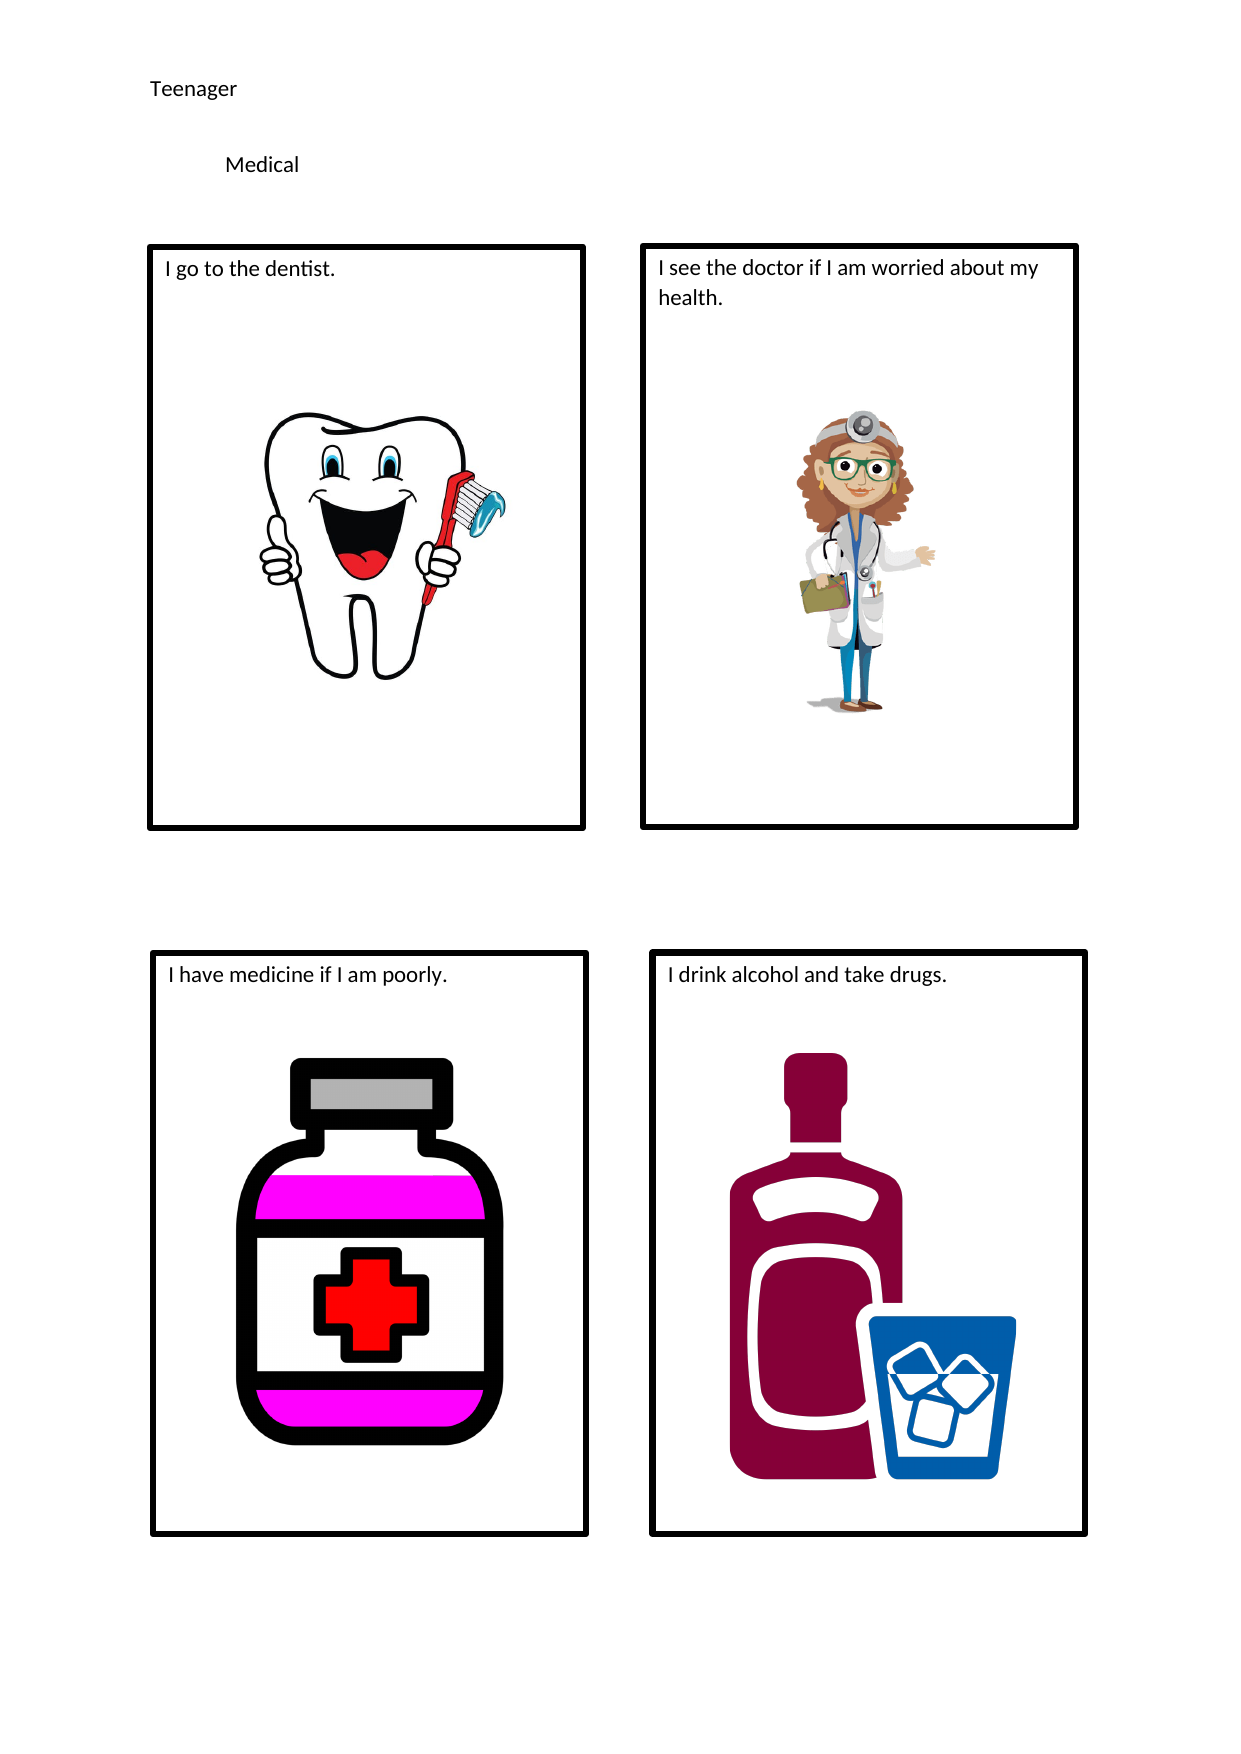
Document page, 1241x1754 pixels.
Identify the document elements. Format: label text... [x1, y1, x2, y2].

picture [729, 1053, 1017, 1480]
picture [168, 1054, 565, 1451]
text Medical [150, 150, 1090, 178]
picture [658, 377, 1055, 774]
picture [165, 348, 562, 745]
